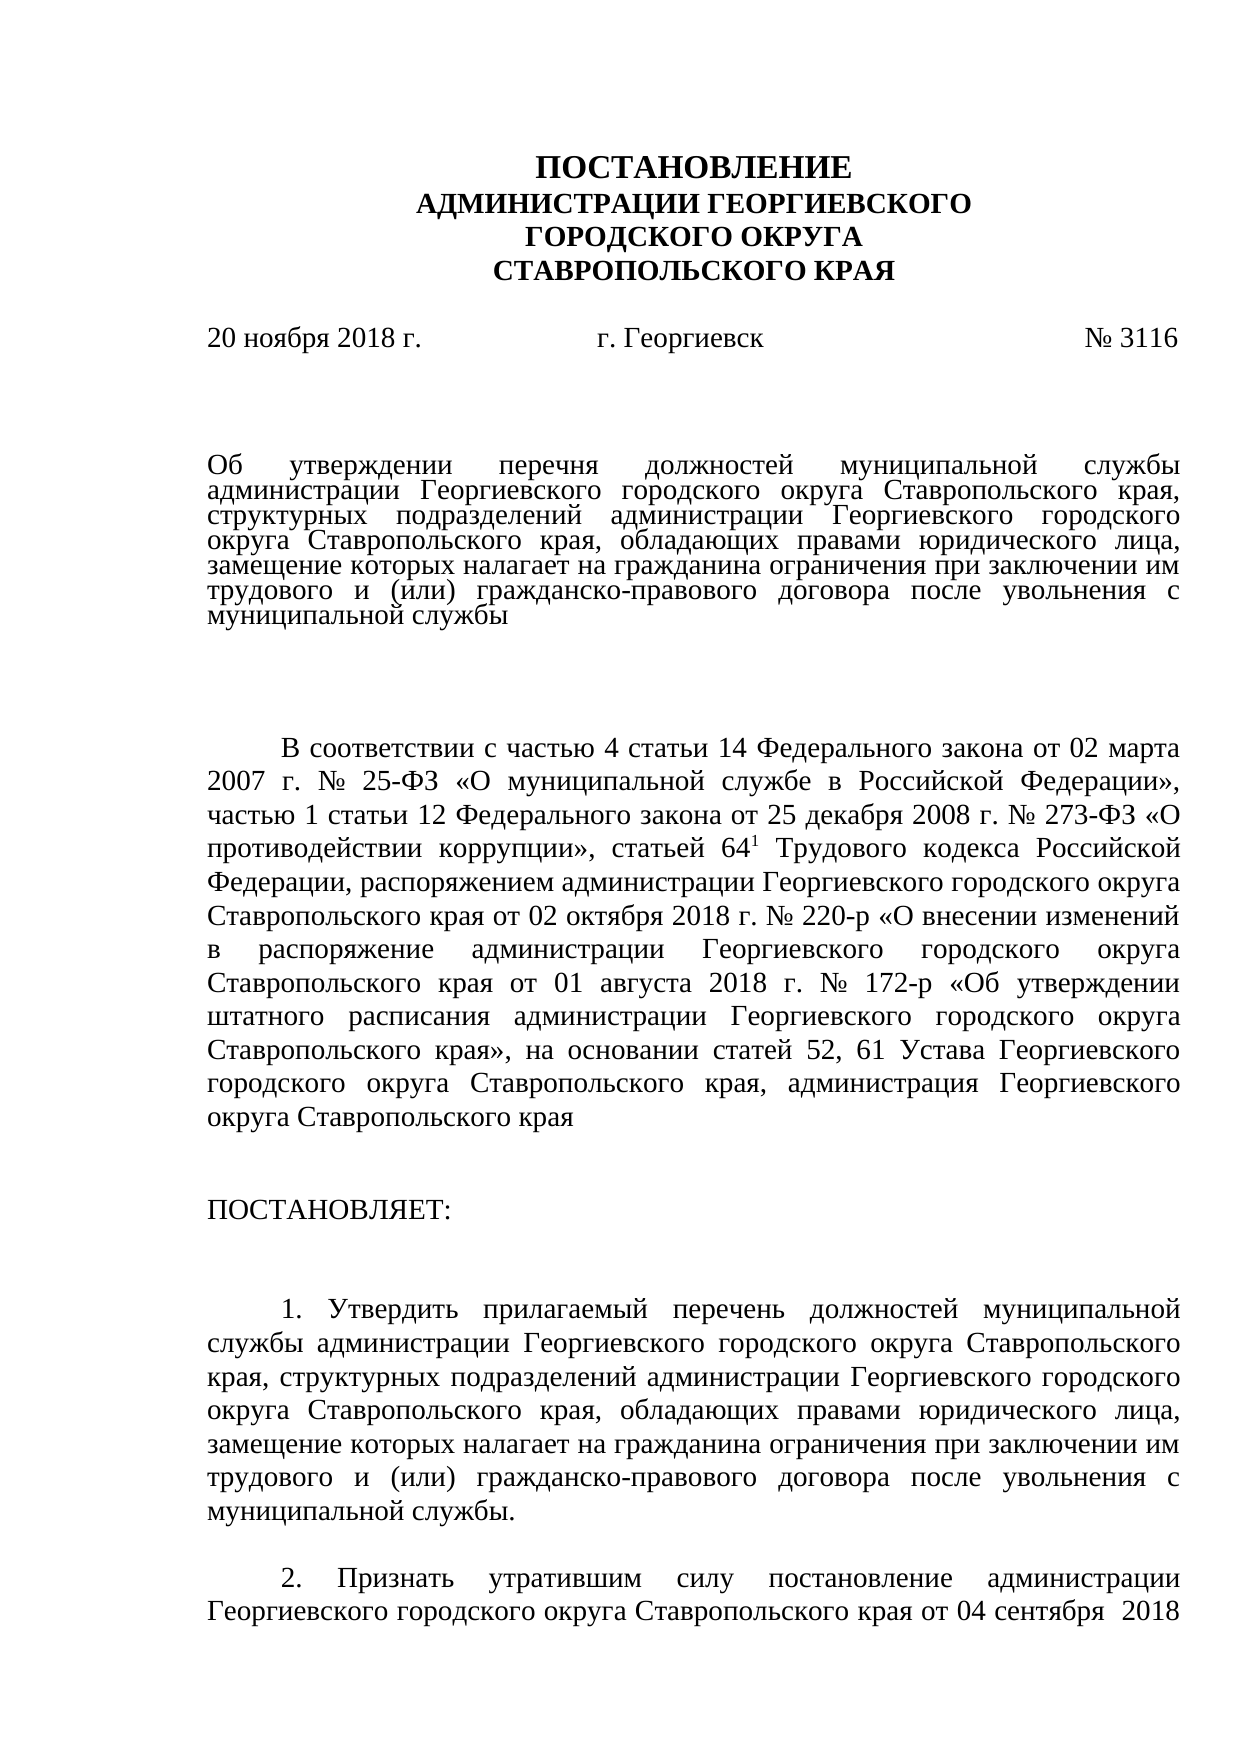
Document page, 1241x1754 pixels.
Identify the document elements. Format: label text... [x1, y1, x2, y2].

text Об утверждении перечня должностей муниципальной службы администрации Георгиевского городского округа Ставропольского края, структурных подразделений администрации Георгиевского городского округа Ставропольского края, обладающих правами юридического лица, замещение которых налагает на гражданина ограничения при заключении им трудового и (или) гражданско-правового договора после увольнения с муниципальной службы [207, 454, 1181, 629]
text ГОРОДСКОГО ОКРУГА [207, 219, 1181, 253]
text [207, 1560, 1181, 1627]
text СТАВРОПОЛЬСКОГО КРАЯ [207, 253, 1181, 287]
text ПОСТАНОВЛЯЕТ: [207, 1199, 1181, 1224]
text ПОСТАНОВЛЕНИЕ [207, 148, 1181, 186]
text АДМИНИСТРАЦИИ ГЕОРГИЕВСКОГО [207, 186, 1181, 219]
text 20 ноября 2018 г. г. Георгиевск № 3116 [207, 320, 1181, 354]
text В соответствии с частью 4 статьи 14 Федерального закона от 02 марта 2007 г. № 25-ФЗ «О муниципальной службе в Российской Федерации», частью 1 статьи 12 Федерального закона от 25 декабря 2008 г. № 273-ФЗ «О противодействии коррупции», статьей 641 Трудового кодекса Российской Федерации, распоряжением администрации Георгиевского городского округа Ставропольского края от 02 октября 2018 г. № 220-р «О внесении изменений в распоряжение администрации Георгиевского городского округа Ставропольского края от 01 августа 2018 г. № 172-р «Об утверждении штатного расписания администрации Георгиевского городского округа Ставропольского края», на основании статей 52, 61 Устава Георгиевского городского округа Ставропольского края, администрация Георгиевского округа Ставропольского края [207, 730, 1181, 1132]
text 1. Утвердить прилагаемый перечень должностей муниципальной службы администрации Георгиевского городского округа Ставропольского края, структурных подразделений администрации Георгиевского городского округа Ставропольского края, обладающих правами юридического лица, замещение которых налагает на гражданина ограничения при заключении им трудового и (или) гражданско-правового договора после увольнения с муниципальной службы. [207, 1292, 1181, 1526]
